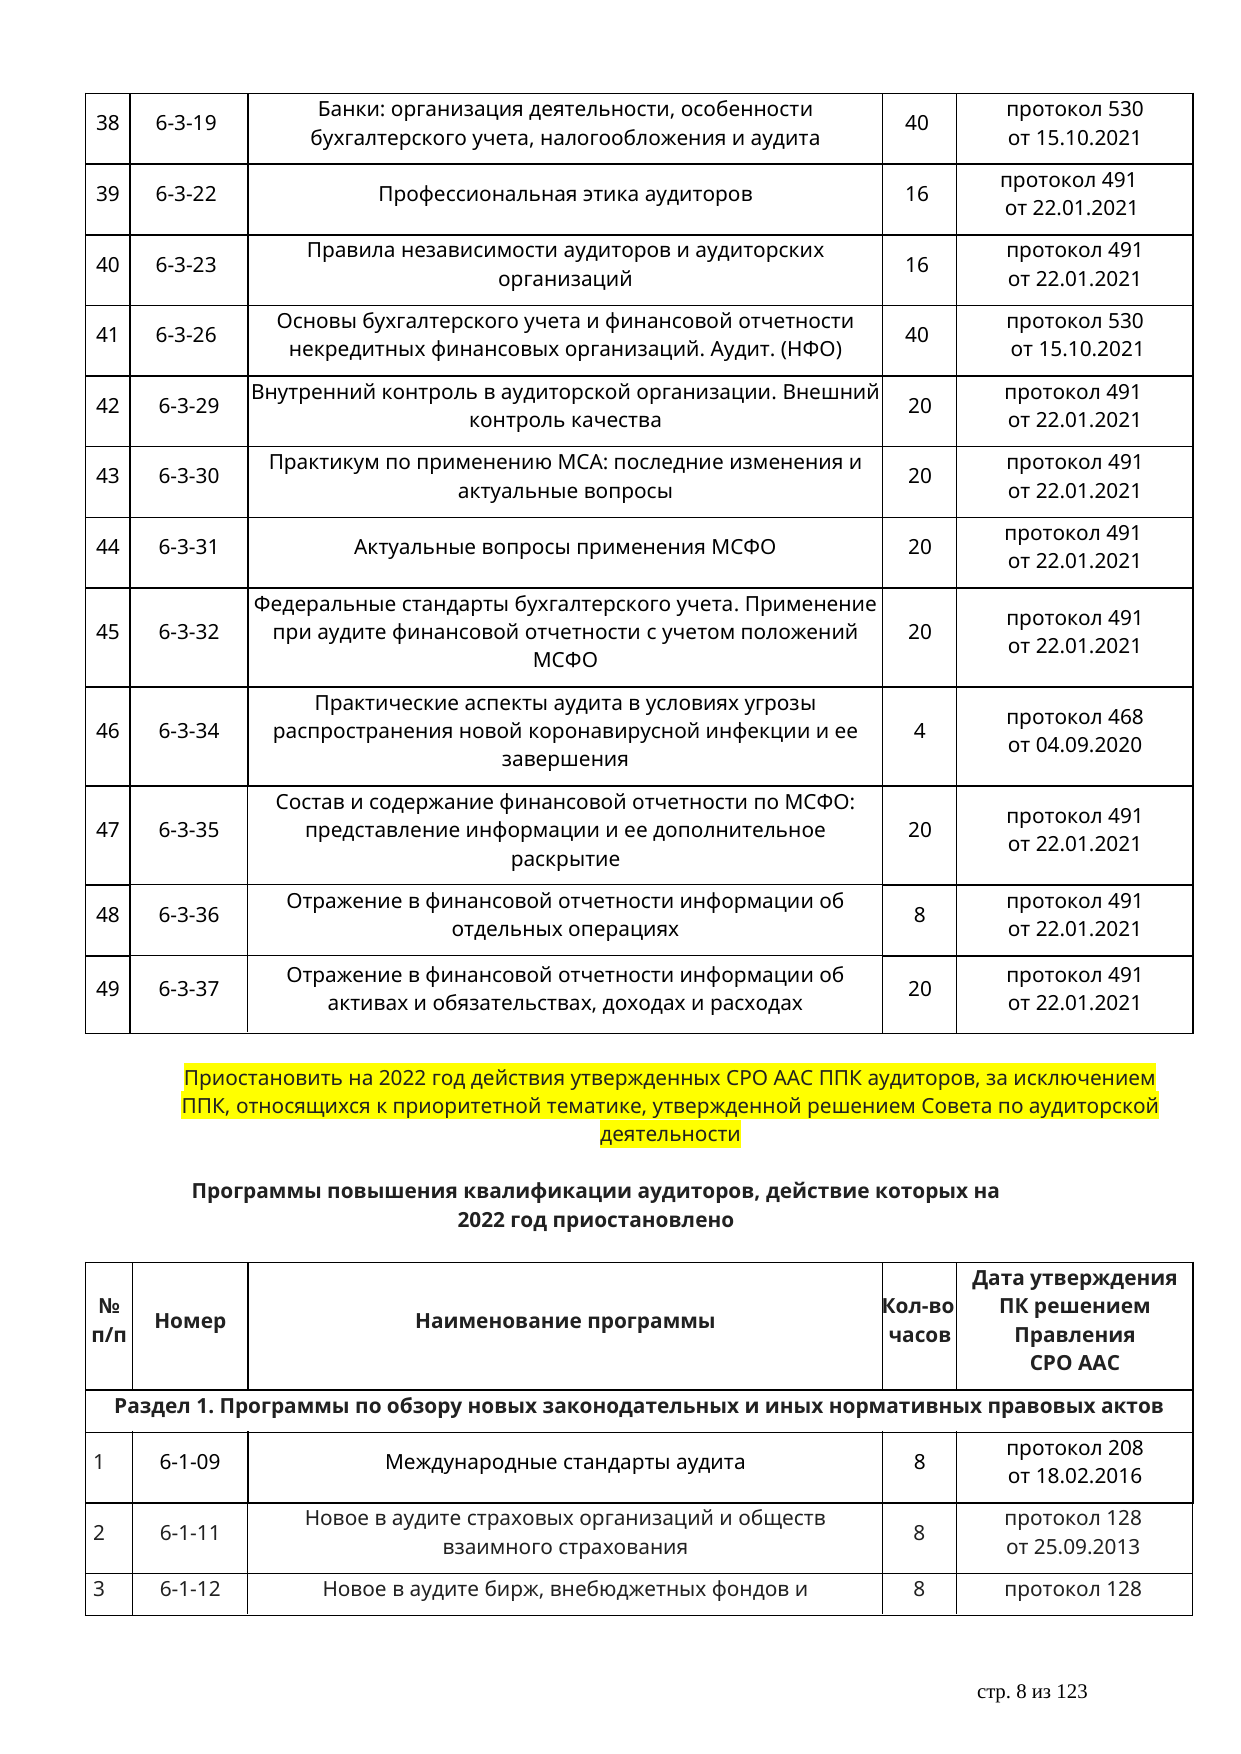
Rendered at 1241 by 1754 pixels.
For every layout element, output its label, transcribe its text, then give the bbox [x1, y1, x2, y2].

table_cell 40 [86, 236, 129, 304]
table_cell 16 [883, 165, 956, 234]
table_cell протокол 491 от 22.01.2021 [957, 377, 1192, 446]
table_header Наименование программы [249, 1263, 882, 1389]
table_cell Банки: организация деятельности, особенности бухгалтерского учета, налогообложения и аудита [249, 94, 882, 163]
table_cell Отражение в финансовой отчетности информации об активах и обязательствах, доходах и расходах [248, 956, 882, 1033]
table_cell Новое в аудите страховых организаций и обществ взаимного страхования [248, 1504, 882, 1573]
table_cell 2 [86, 1504, 132, 1573]
text Программы повышения квалификации аудиторов, действие которых на 2022 год приостановлено [174, 1176, 1017, 1233]
table_cell протокол 468 от 04.09.2020 [957, 688, 1192, 785]
table_cell 45 [86, 589, 129, 686]
table_cell 6-3-32 [131, 589, 247, 686]
table_cell 46 [86, 688, 129, 785]
table_cell 6-3-19 [131, 94, 247, 163]
table_cell 49 [86, 957, 129, 1033]
table_cell 40 [883, 306, 956, 375]
table_cell протокол 530 от 15.10.2021 [957, 306, 1192, 375]
table_cell 6-3-37 [131, 956, 248, 1033]
table_cell протокол 491 от 22.01.2021 [957, 957, 1192, 1033]
table_cell 44 [86, 518, 129, 587]
table_cell 16 [883, 236, 956, 304]
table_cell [957, 1574, 1192, 1615]
table_cell 6-3-31 [131, 518, 247, 587]
table_cell протокол 208 от 18.02.2016 [957, 1433, 1192, 1502]
table_cell протокол 491 от 22.01.2021 [957, 165, 1192, 234]
table_cell 42 [86, 377, 129, 446]
table_cell Отражение в финансовой отчетности информации об отдельных операциях [248, 885, 882, 955]
table_cell 8 [883, 1504, 956, 1573]
table_cell 6-3-23 [131, 236, 247, 304]
table_cell 6-1-12 [133, 1574, 248, 1615]
table_cell 3 [86, 1574, 132, 1615]
table_cell 41 [86, 306, 129, 375]
table_cell 1 [86, 1433, 132, 1502]
table_cell 6-3-36 [131, 885, 247, 955]
table_cell Практические аспекты аудита в условиях угрозы распространения новой коронавирусной инфекции и ее завершения [249, 688, 882, 785]
table_cell протокол 491 от 22.01.2021 [957, 589, 1192, 686]
table_cell Международные стандарты аудита [249, 1433, 882, 1502]
table_cell 6-3-35 [131, 787, 247, 884]
table_cell протокол 128 от 25.09.2013 [957, 1504, 1192, 1573]
table_cell 4 [883, 688, 956, 785]
table_cell Внутренний контроль в аудиторской организации. Внешний контроль качества [249, 377, 882, 446]
table_cell 8 [883, 1433, 956, 1502]
table_cell 6-3-34 [131, 688, 247, 785]
table_cell 8 [883, 886, 956, 955]
table_cell 48 [86, 886, 129, 955]
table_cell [248, 1574, 883, 1615]
table_cell 6-3-26 [131, 306, 247, 375]
table_cell 20 [883, 787, 956, 884]
table_cell 6-3-30 [131, 447, 247, 516]
table_cell 20 [883, 518, 956, 587]
table_cell 38 [86, 94, 129, 163]
table_header Дата утверждения ПК решением Правления СРО ААС [957, 1263, 1192, 1389]
table_cell 39 [86, 165, 129, 234]
table_cell 6-3-29 [131, 377, 247, 446]
table_header № п/п [86, 1263, 132, 1389]
table_cell Актуальные вопросы применения МСФО [249, 518, 882, 587]
table_cell Практикум по применению МСА: последние изменения и актуальные вопросы [249, 447, 882, 516]
table_cell Раздел 1. Программы по обзору новых законодательных и иных нормативных правовых актов [86, 1391, 1192, 1431]
table_cell 20 [883, 957, 956, 1033]
table_cell 8 [883, 1574, 957, 1615]
table_cell 20 [883, 447, 956, 516]
table_cell Правила независимости аудиторов и аудиторских организаций [249, 236, 882, 304]
table_cell 20 [883, 589, 956, 686]
table_header Номер [133, 1263, 247, 1389]
text Приостановить на 2022 год действия утвержденных СРО ААС ППК аудиторов, за исключением ППК, относящихся к приоритетной тематике, утвержденной решением Совета по аудиторской деятельности [173, 1063, 1167, 1148]
table_cell протокол 491 от 22.01.2021 [957, 518, 1192, 587]
table_cell Федеральные стандарты бухгалтерского учета. Применение при аудите финансовой отчетности с учетом положений МСФО [249, 589, 882, 686]
table_cell Состав и содержание финансовой отчетности по МСФО: представление информации и ее дополнительное раскрытие [248, 787, 882, 884]
table_cell Профессиональная этика аудиторов [249, 165, 882, 234]
table_cell 20 [883, 377, 956, 446]
table_cell протокол 491 от 22.01.2021 [957, 447, 1192, 516]
table_cell Основы бухгалтерского учета и финансовой отчетности некредитных финансовых организаций. Аудит. (НФО) [249, 306, 882, 375]
table_cell протокол 530 от 15.10.2021 [957, 94, 1192, 163]
table_cell протокол 491 от 22.01.2021 [957, 886, 1192, 955]
table_cell 6-1-11 [133, 1504, 247, 1573]
table_cell 43 [86, 447, 129, 516]
table_cell 6-3-22 [131, 165, 247, 234]
table_cell 6-1-09 [133, 1433, 247, 1502]
table_cell протокол 491 от 22.01.2021 [957, 236, 1192, 304]
table_cell 47 [86, 787, 129, 884]
table_cell протокол 491 от 22.01.2021 [957, 787, 1192, 884]
table_header Кол-во часов [883, 1263, 956, 1389]
table_cell 40 [883, 94, 956, 163]
